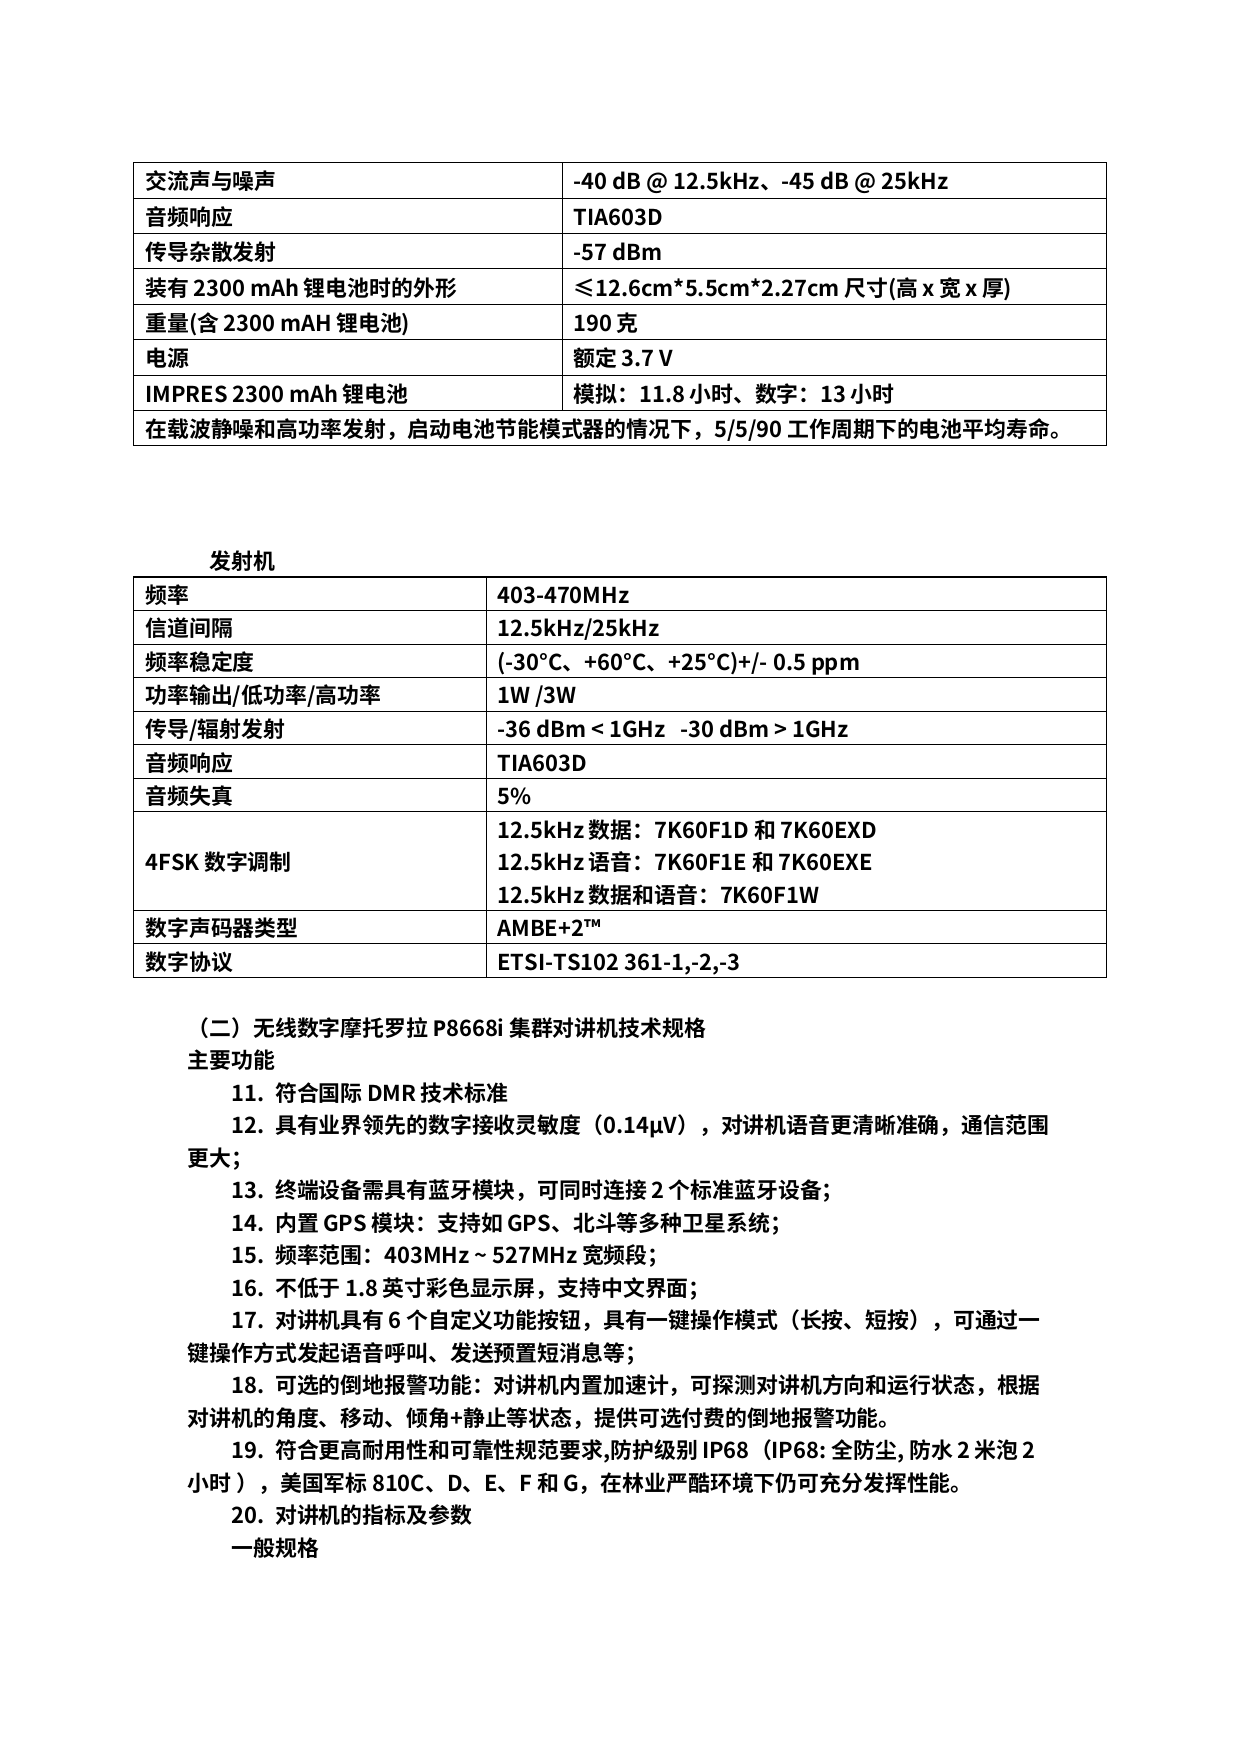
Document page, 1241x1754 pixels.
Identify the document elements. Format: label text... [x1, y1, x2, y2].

table_cell -36 dBm < 1GHz -30 dBm > 1GHz [487, 712, 1106, 744]
table_cell 190克 [563, 305, 1106, 339]
table_cell 频率稳定度 [134, 645, 486, 677]
table_cell 12.5kHz/25kHz [487, 611, 1106, 643]
text 主要功能 [187, 1043, 1053, 1075]
table_cell IMPRES 2300 mAh锂电池 [134, 376, 562, 410]
table_cell 电源 [134, 340, 562, 374]
table_cell 数字协议 [134, 944, 486, 977]
list 频率范围：403MHz ~ 527MHz宽频段； [187, 1238, 1053, 1270]
list 不低于1.8英寸彩色显示屏，支持中文界面； [187, 1270, 1053, 1303]
table_cell 5% [487, 779, 1106, 811]
text 一般规格 [187, 1530, 1053, 1563]
table_cell 信道间隔 [134, 611, 486, 643]
list 内置GPS模块：支持如GPS、北斗等多种卫星系统； [187, 1205, 1053, 1238]
list （二）无线数字摩托罗拉P8668i集群对讲机技术规格 [187, 1010, 1053, 1043]
table_cell ETSI-TS102 361-1,-2,-3 [487, 944, 1106, 977]
table_cell 音频响应 [134, 745, 486, 778]
table_cell TIA603D [487, 745, 1106, 778]
list 符合国际DMR技术标准 [187, 1075, 1053, 1108]
table_cell 传导/辐射发射 [134, 712, 486, 744]
table_cell 模拟：11.8小时、数字：13小时 [563, 376, 1106, 410]
table_cell 在载波静噪和高功率发射，启动电池节能模式器的情况下，5/5/90 工作周期下的电池平均寿命。 [134, 411, 1106, 445]
table_cell -57 dBm [563, 234, 1106, 268]
table_cell 音频失真 [134, 779, 486, 811]
table_cell 数字声码器类型 [134, 911, 486, 943]
list 可选的倒地报警功能：对讲机内置加速计，可探测对讲机方向和运行状态，根据对讲机的角度、移动、倾角+静止等状态，提供可选付费的倒地报警功能。 [187, 1368, 1053, 1433]
table_cell 功率输出/低功率/高功率 [134, 678, 486, 711]
list 对讲机具有6个自定义功能按钮，具有一键操作模式（长按、短按），可通过一键操作方式发起语音呼叫、发送预置短消息等； [187, 1303, 1053, 1368]
table_cell 交流声与噪声 [134, 163, 562, 197]
table_cell AMBE+2™ [487, 911, 1106, 943]
table_cell 重量(含2300 mAH锂电池) [134, 305, 562, 339]
table_cell 额定3.7 V [563, 340, 1106, 374]
table_cell 4FSK数字调制 [134, 812, 486, 910]
table_cell 装有2300 mAh锂电池时的外形 [134, 269, 562, 304]
table_header 频率 [134, 578, 486, 610]
list 终端设备需具有蓝牙模块，可同时连接2个标准蓝牙设备； [187, 1173, 1053, 1205]
table_cell ≤12.6cm*5.5cm*2.27cm尺寸(高x宽x厚) [563, 269, 1106, 304]
table_cell -40 dB @ 12.5kHz、-45 dB @ 25kHz [563, 163, 1106, 197]
table_cell 传导杂散发射 [134, 234, 562, 268]
table_cell TIA603D [563, 199, 1106, 233]
text 发射机 [187, 544, 1053, 576]
table_header 403-470MHz [487, 578, 1106, 610]
list 符合更高耐用性和可靠性规范要求,防护级别IP68（IP68: 全防尘, 防水2米泡2小时 ），美国军标810C、D、E、F和G，在林业严酷环境下仍可充分发挥性能。 [187, 1433, 1053, 1498]
table_cell (-30°C、+60°C、+25°C)+/- 0.5 ppm [487, 645, 1106, 677]
table_cell 1W /3W [487, 678, 1106, 711]
table_cell 12.5kHz数据：7K60F1D 和7K60EXD 12.5kHz语音：7K60F1E 和7K60EXE 12.5kHz数据和语音：7K60F1W [487, 812, 1106, 910]
list 具有业界领先的数字接收灵敏度（0.14μV），对讲机语音更清晰准确，通信范围更大； [187, 1108, 1053, 1173]
table_cell 音频响应 [134, 199, 562, 233]
list 对讲机的指标及参数 [187, 1498, 1053, 1530]
